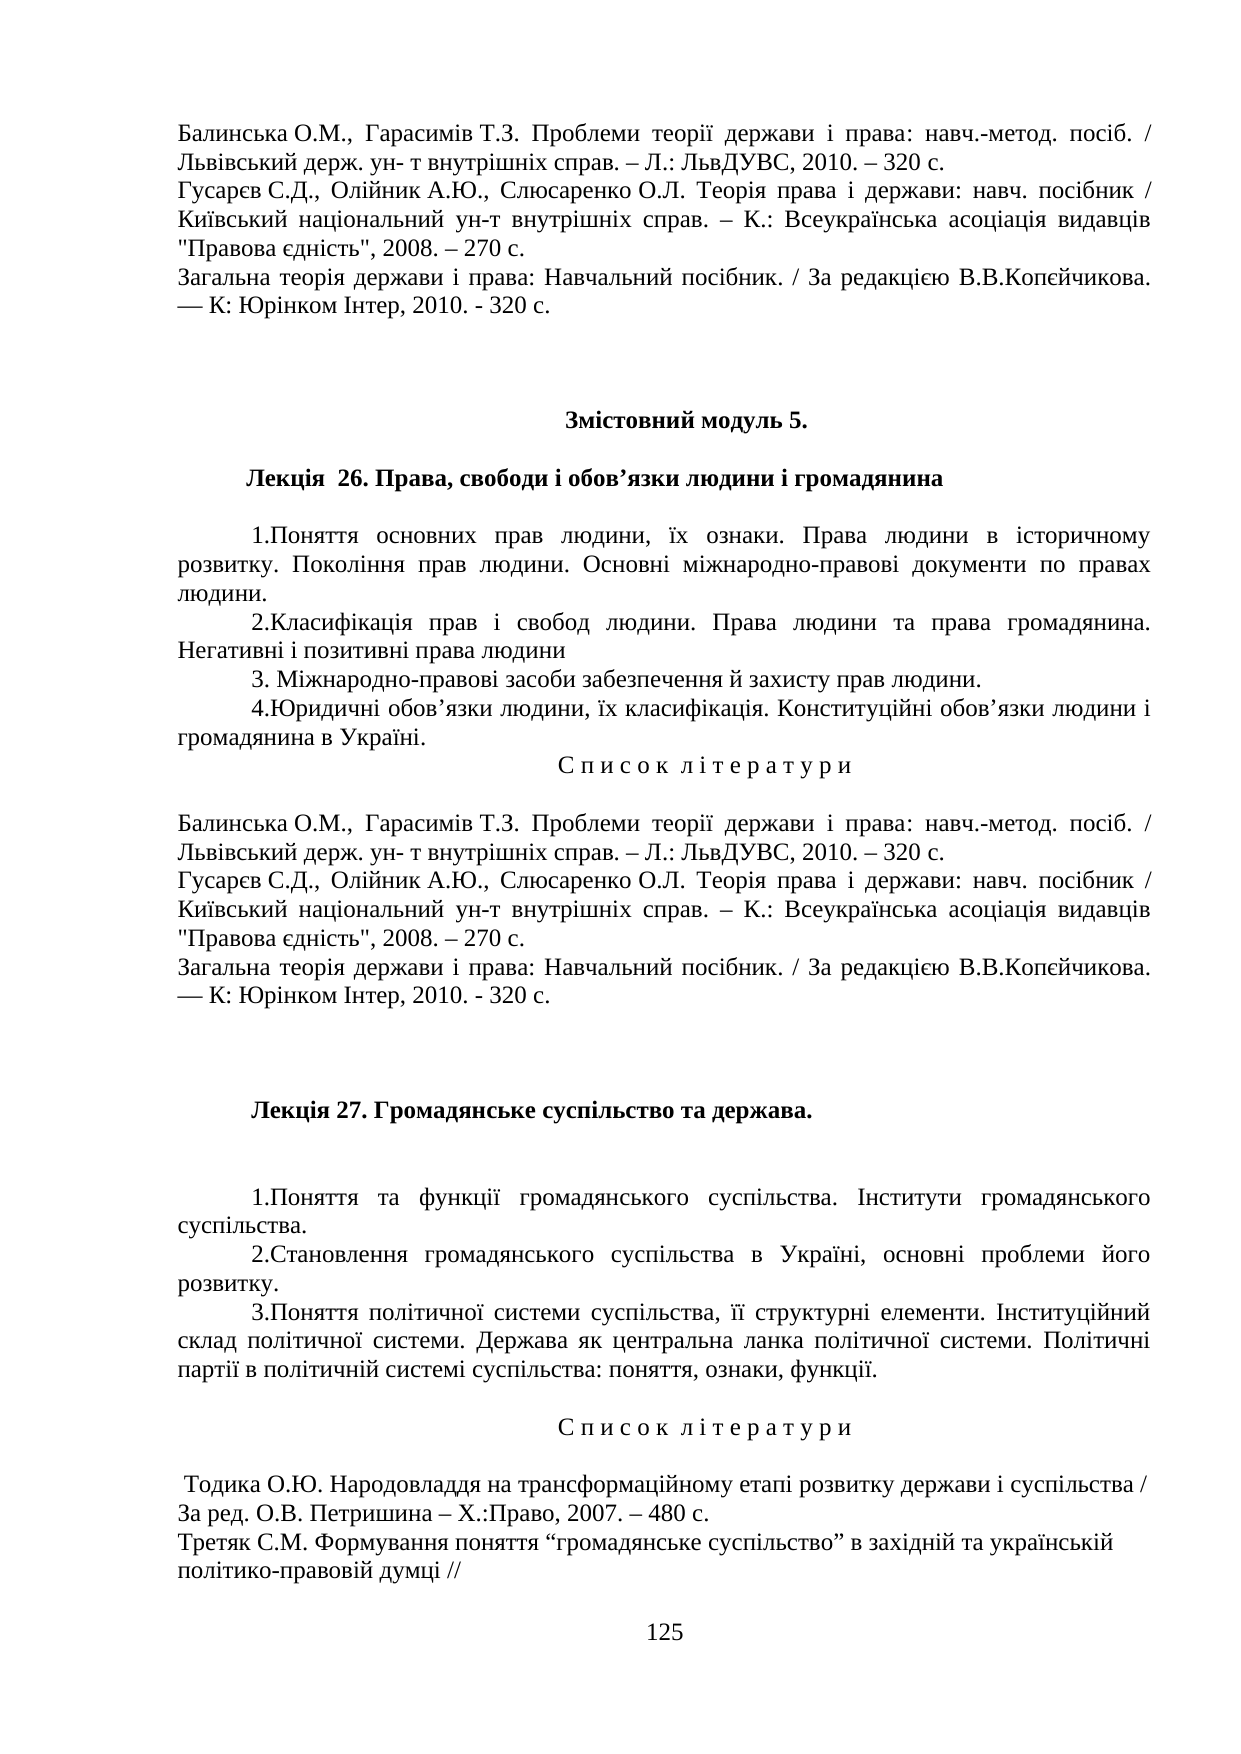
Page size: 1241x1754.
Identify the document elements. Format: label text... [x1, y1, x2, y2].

text Балинська О.М., Гарасимів Т.З. Проблеми теорії держави і права: навч.-метод. посіб. / Львівський держ. ун- т внутрішніх справ. – Л.: ЛьвДУВС, 2010. – 320 c. [177, 808, 1152, 866]
text Загальна теорія держави і права: Навчальний посібник. / За редакцією В.В.Копєйчикова. — К: Юрінком Інтер, 2010. - 320 с. [177, 262, 1152, 319]
text 4.Юридичні обов’язки людини, їх класифікація. Конституційні обов’язки людини і громадянина в Україні. [177, 693, 1152, 751]
text Гусарєв С.Д., Олійник А.Ю., Слюсаренко О.Л. Теорія права і держави: навч. посібник / Київський національний ун-т внутрішніх справ. – К.: Всеукраїнська асоціація видавців "Правова єдність", 2008. – 270 с. [177, 866, 1152, 952]
text Лекція 27. Громадянське суспільство та держава. [177, 1096, 1152, 1124]
text Тодика О.Ю. Народовладдя на трансформаційному етапі розвитку держави і суспільства / За ред. О.В. Петришина – Х.:Право, 2007. – 480 c. [177, 1469, 1152, 1527]
text 1.Поняття основних прав людини, їх ознаки. Права людини в історичному розвитку. Покоління прав людини. Основні міжнародно-правові документи по правах людини. [177, 521, 1152, 607]
text Лекція 26. Права, свободи і обов’язки людини і громадянина [177, 463, 1152, 492]
text С п и с о к л і т е р а т у р и [177, 1412, 1152, 1441]
text 3.Поняття політичної системи суспільства, її структурні елементи. Інституційний склад політичної системи. Держава як центральна ланка політичної системи. Політичні партії в політичній системі суспільства: поняття, ознаки, функції. [177, 1297, 1152, 1383]
text С п и с о к л і т е р а т у р и [177, 751, 1152, 779]
text 1.Поняття та функції громадянського суспільства. Інститути громадянського суспільства. [177, 1182, 1152, 1239]
text Балинська О.М., Гарасимів Т.З. Проблеми теорії держави і права: навч.-метод. посіб. / Львівський держ. ун- т внутрішніх справ. – Л.: ЛьвДУВС, 2010. – 320 c. [177, 118, 1152, 176]
text Гусарєв С.Д., Олійник А.Ю., Слюсаренко О.Л. Теорія права і держави: навч. посібник / Київський національний ун-т внутрішніх справ. – К.: Всеукраїнська асоціація видавців "Правова єдність", 2008. – 270 с. [177, 176, 1152, 262]
text 2.Класифікація прав і свобод людини. Права людини та права громадянина. Негативні і позитивні права людини [177, 607, 1152, 664]
text Загальна теорія держави і права: Навчальний посібник. / За редакцією В.В.Копєйчикова. — К: Юрінком Інтер, 2010. - 320 с. [177, 952, 1152, 1009]
text Третяк С.М. Формування поняття “громадянське суспільство” в західній та українській політико-правовій думці // [177, 1527, 1152, 1584]
text Змістовний модуль 5. [177, 406, 1152, 434]
text 3. Міжнародно-правові засоби забезпечення й захисту прав людини. [177, 664, 1152, 693]
text 2.Становлення громадянського суспільства в Україні, основні проблеми його розвитку. [177, 1239, 1152, 1297]
